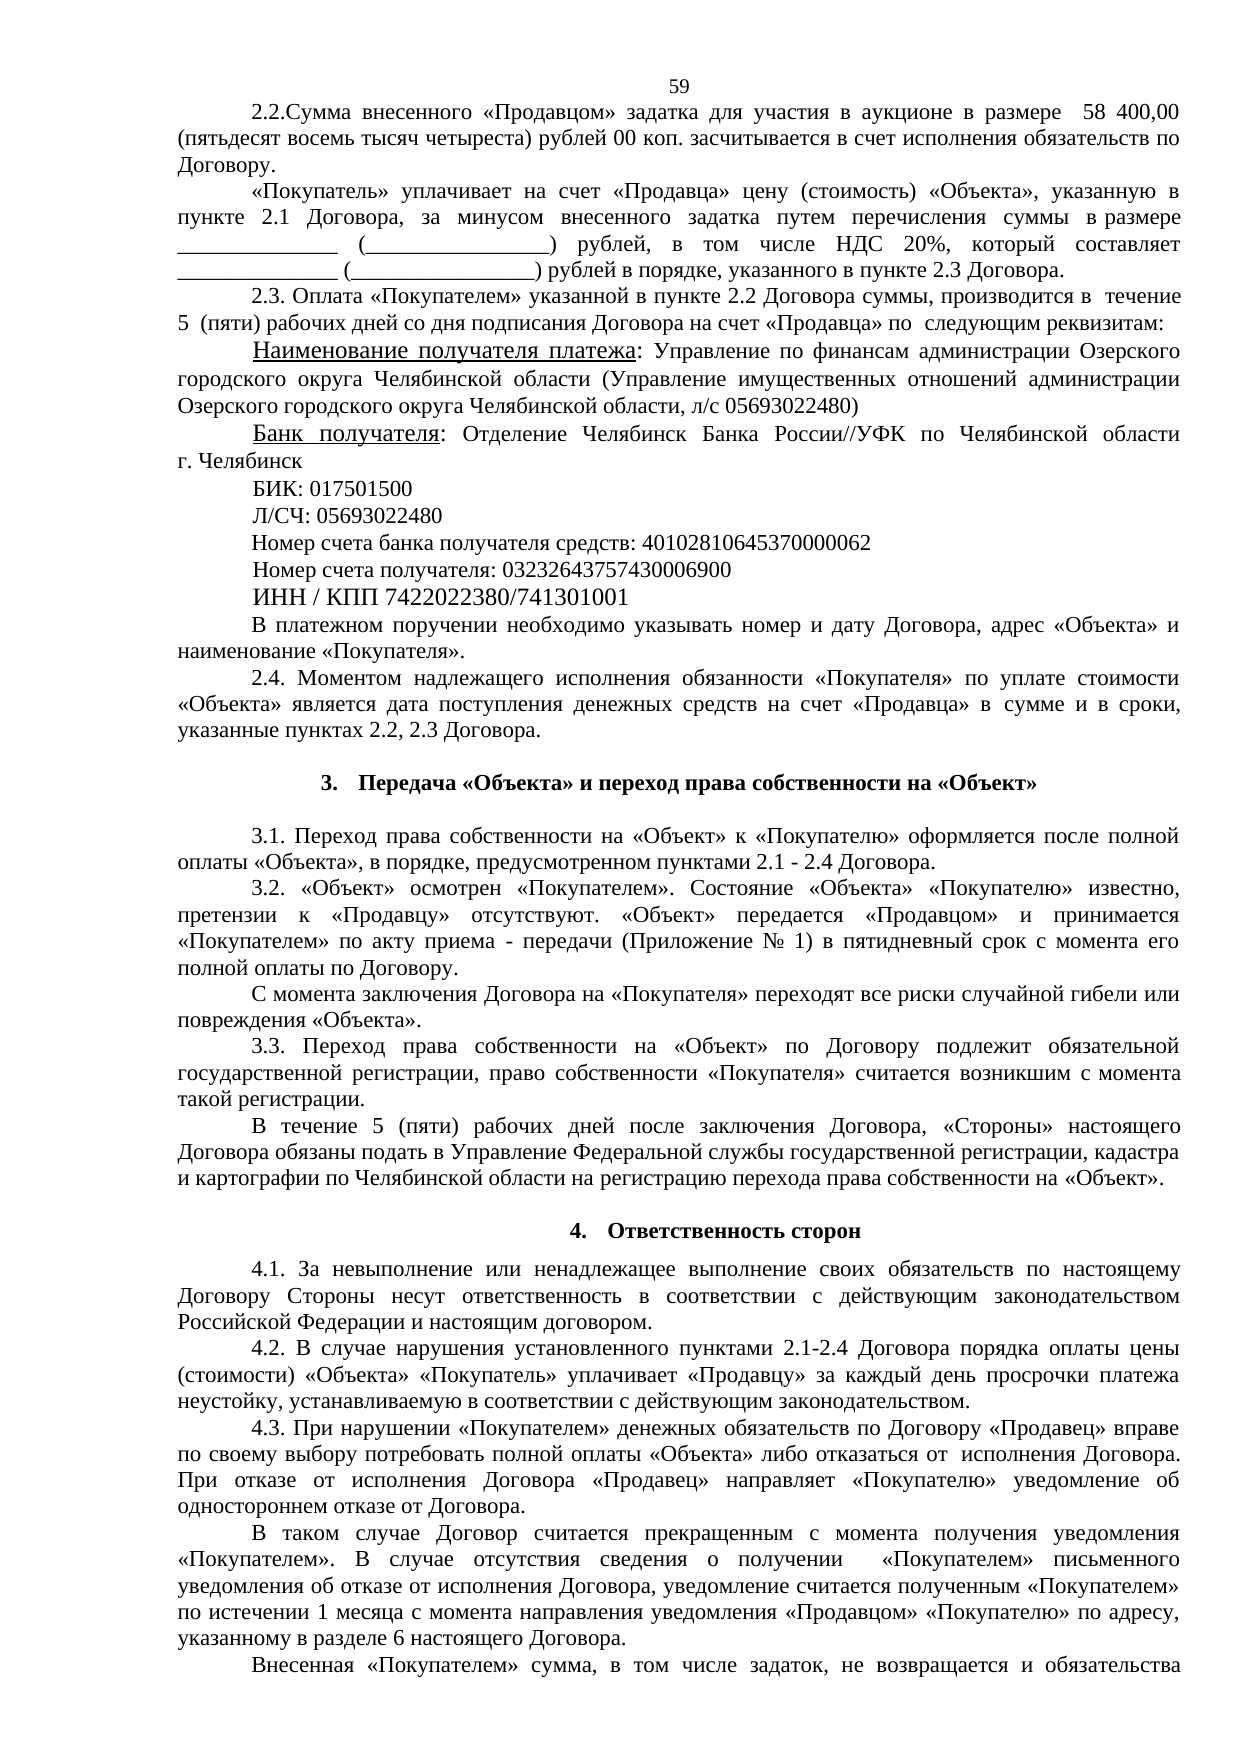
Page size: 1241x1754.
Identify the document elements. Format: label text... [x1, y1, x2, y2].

text В течение 5 (пяти) рабочих дней после заключения Договора, «Стороны» настоящего Договора обязаны подать в Управление Федеральной службы государственной регистрации, кадастра и картографии по Челябинской области на регистрацию перехода права собственности на «Объект». [177, 1112, 1181, 1191]
text 2.3. Оплата «Покупателем» указанной в пункте 2.2 Договора суммы, производится в течение 5 (пяти) рабочих дней со дня подписания Договора на счет «Продавца» по следующим реквизитам: [177, 282, 1181, 335]
text Л/СЧ: 05693022480 [177, 501, 1181, 528]
text Номер счета получателя: 03232643757430006900 [177, 555, 1181, 582]
text 3.2. «Объект» осмотрен «Покупателем». Состояние «Объекта» «Покупателю» известно, претензии к «Продавцу» отсутствуют. «Объект» передается «Продавцом» и принимается «Покупателем» по акту приема - передачи (Приложение № 1) в пятидневный срок с момента его полной оплаты по Договору. [177, 874, 1181, 980]
text В платежном поручении необходимо указывать номер и дату Договора, адрес «Объекта» и наименование «Покупателя». [177, 611, 1181, 664]
text В таком случае Договор считается прекращенным с момента получения уведомления «Покупателем». В случае отсутствия сведения о получении «Покупателем» письменного уведомления об отказе от исполнения Договора, уведомление считается полученным «Покупателем» по истечении 1 месяца с момента направления уведомления «Продавцом» «Покупателю» по адресу, указанному в разделе 6 настоящего Договора. [177, 1519, 1181, 1651]
text 3.1. Переход права собственности на «Объект» к «Покупателю» оформляется после полной оплаты «Объекта», в порядке, предусмотренном пунктами 2.1 - 2.4 Договора. [177, 822, 1181, 874]
text 3.3. Переход права собственности на «Объект» по Договору подлежит обязательной государственной регистрации, право собственности «Покупателя» считается возникшим с момента такой регистрации. [177, 1033, 1181, 1112]
text 4.1. За невыполнение или ненадлежащее выполнение своих обязательств по настоящему Договору Стороны несут ответственность в соответствии с действующим законодательством Российской Федерации и настоящим договором. [177, 1255, 1181, 1334]
list Передача «Объекта» и переход права собственности на «Объект» [177, 769, 1181, 795]
text Наименование получателя платежа: Управление по финансам администрации Озерского городского округа Челябинской области (Управление имущественных отношений администрации Озерского городского округа Челябинской области, л/с 05693022480) [177, 335, 1181, 418]
list Ответственность сторон [251, 1217, 1179, 1243]
text 4.3. При нарушении «Покупателем» денежных обязательств по Договору «Продавец» вправе по своему выбору потребовать полной оплаты «Объекта» либо отказаться от исполнения Договора. При отказе от исполнения Договора «Продавец» направляет «Покупателю» уведомление об одностороннем отказе от Договора. [177, 1413, 1181, 1519]
text Номер счета банка получателя средств: 40102810645370000062 [177, 528, 1181, 555]
text 2.2.Сумма внесенного «Продавцом» задатка для участия в аукционе в размере 58 400,00 (пятьдесят восемь тысяч четыреста) рублей 00 коп. засчитывается в счет исполнения обязательств по Договору. [177, 98, 1181, 177]
text 2.4. Моментом надлежащего исполнения обязанности «Покупателя» по уплате стоимости «Объекта» является дата поступления денежных средств на счет «Продавца» в сумме и в сроки, указанные пунктах 2.2, 2.3 Договора. [177, 664, 1181, 743]
text Банк получателя: Отделение Челябинск Банка России//УФК по Челябинской области г. Челябинск [177, 418, 1181, 474]
text БИК: 017501500 [177, 474, 1181, 501]
text ИНН / КПП 7422022380/741301001 [177, 582, 1181, 611]
text 4.2. В случае нарушения установленного пунктами 2.1-2.4 Договора порядка оплаты цены (стоимости) «Объекта» «Покупатель» уплачивает «Продавцу» за каждый день просрочки платежа неустойку, устанавливаемую в соответствии с действующим законодательством. [177, 1334, 1181, 1413]
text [177, 1651, 1181, 1677]
text «Покупатель» уплачивает на счет «Продавца» цену (стоимость) «Объекта», указанную в пункте 2.1 Договора, за минусом внесенного задатка путем перечисления суммы в размере ______________ (________________) рублей, в том числе НДС 20%, который составляет ______________ (________________) рублей в порядке, указанного в пункте 2.3 Договора. [177, 177, 1181, 282]
text С момента заключения Договора на «Покупателя» переходят все риски случайной гибели или повреждения «Объекта». [177, 980, 1181, 1033]
